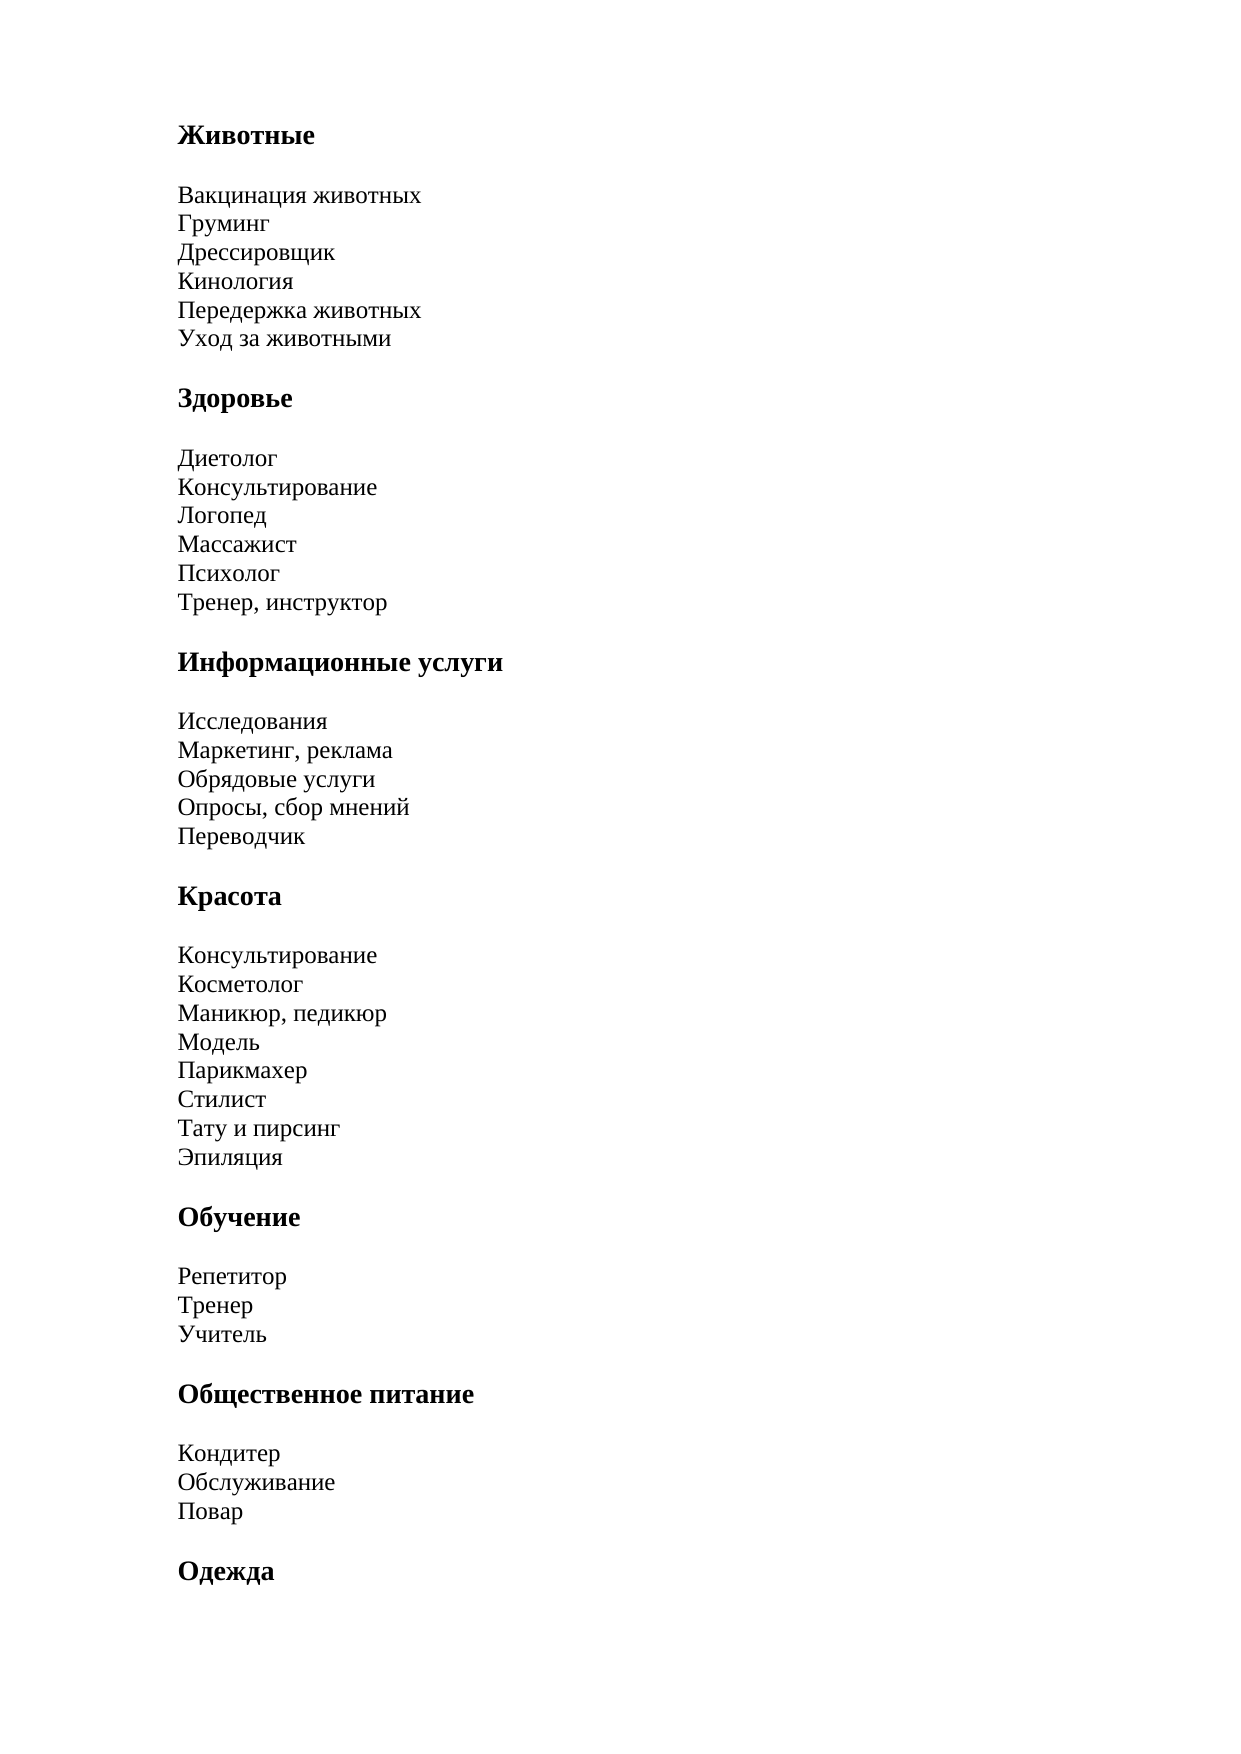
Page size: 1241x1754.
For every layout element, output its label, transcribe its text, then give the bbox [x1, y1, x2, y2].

text Репетитор Тренер Учитель [177, 1261, 1152, 1348]
text Информационные услуги [177, 644, 1152, 677]
text Диетолог Консультирование Логопед Массажист Психолог Тренер, инструктор [177, 443, 1152, 615]
text Общественное питание [177, 1377, 1152, 1409]
text Обучение [177, 1200, 1152, 1232]
text Животные [177, 118, 1152, 151]
text Кондитер Обслуживание Повар [177, 1438, 1152, 1524]
text Одежда [177, 1554, 1152, 1586]
text Исследования Маркетинг, реклама Обрядовые услуги Опросы, сбор мнений Переводчик [177, 706, 1152, 850]
text Здоровье [177, 381, 1152, 414]
text Консультирование Косметолог Маникюр, педикюр Модель Парикмахер Стилист Тату и пирсинг Эпиляция [177, 941, 1152, 1171]
text Вакцинация животных Груминг Дрессировщик Кинология Передержка животных Уход за животными [177, 180, 1152, 352]
text Красота [177, 879, 1152, 911]
